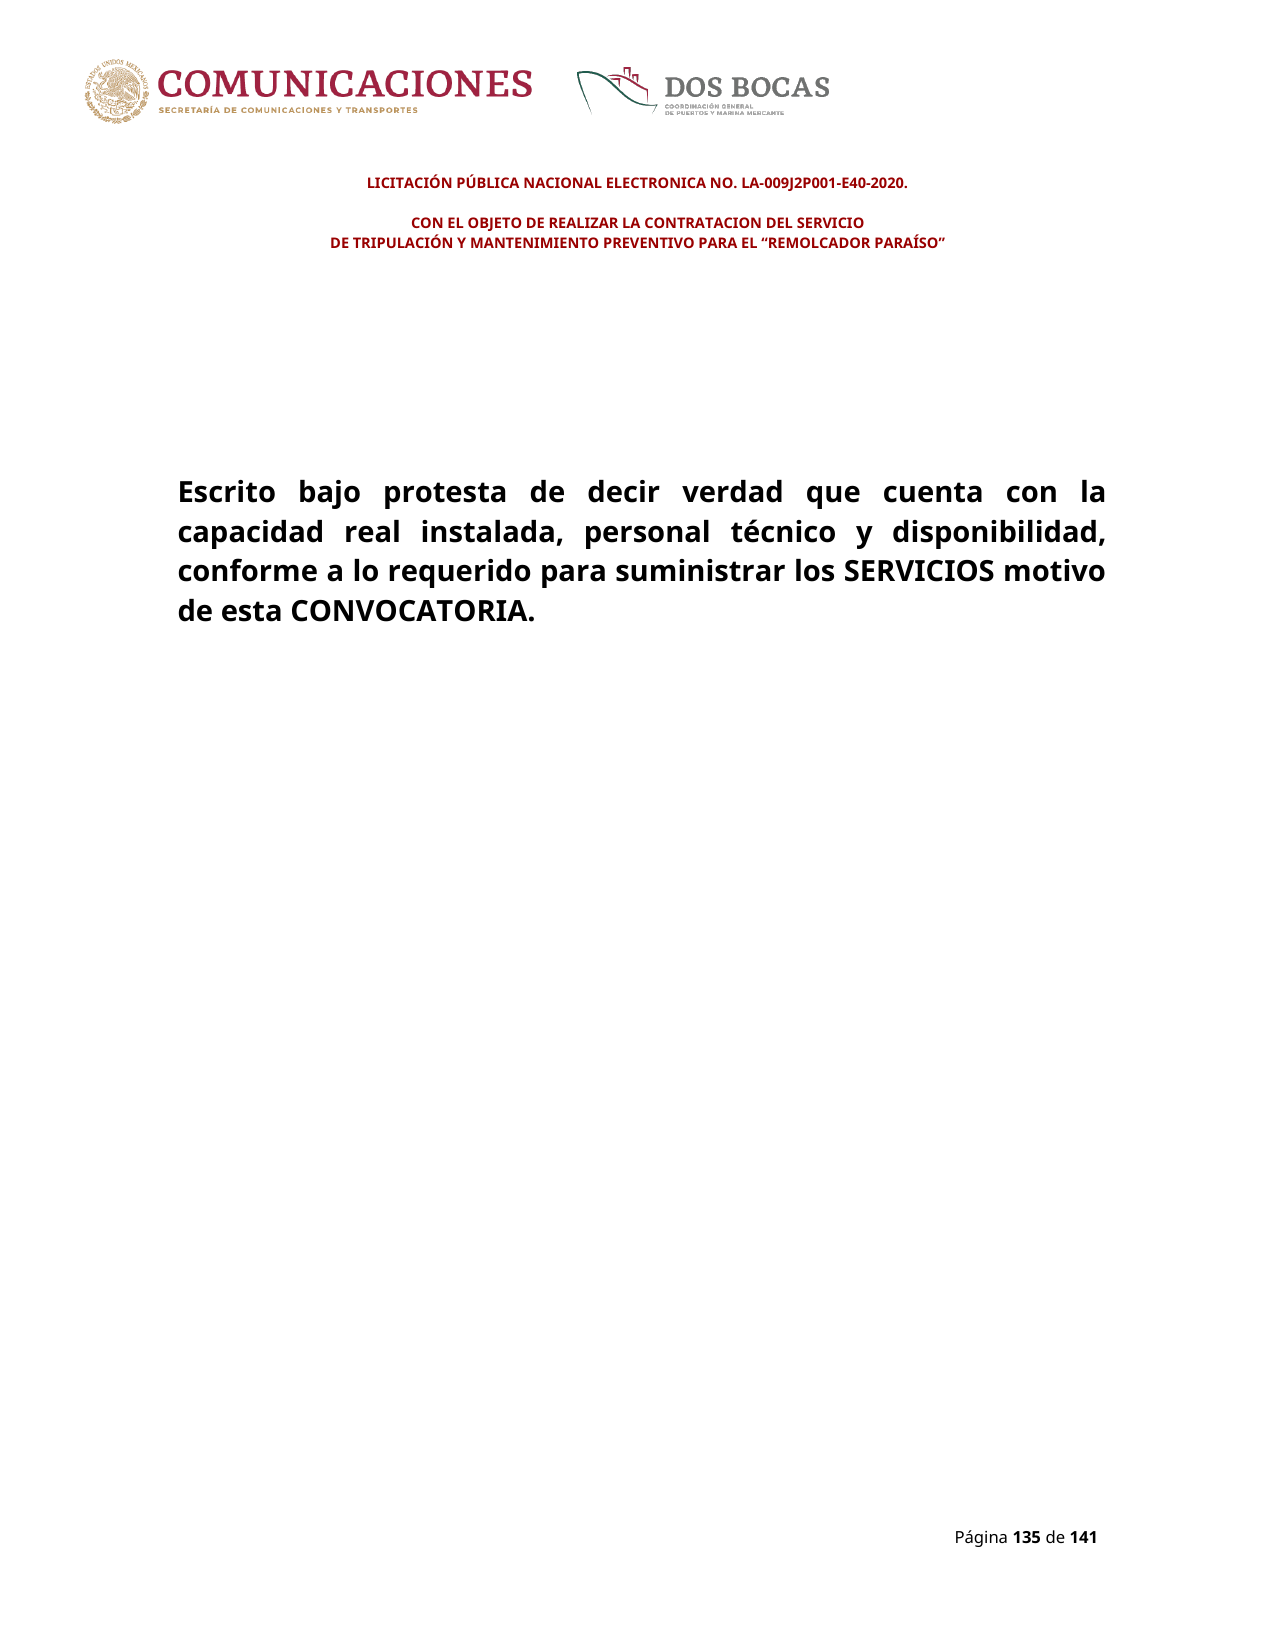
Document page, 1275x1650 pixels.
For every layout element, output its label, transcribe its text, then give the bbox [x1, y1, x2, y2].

text Escrito bajo protesta de decir verdad que cuenta con la capacidad real instalada, personal técnico y disponibilidad, conforme a lo requerido para suministrar los SERVICIOS motivo de esta CONVOCATORIA. [177, 471, 1107, 630]
picture [80, 51, 536, 134]
picture [577, 67, 829, 115]
